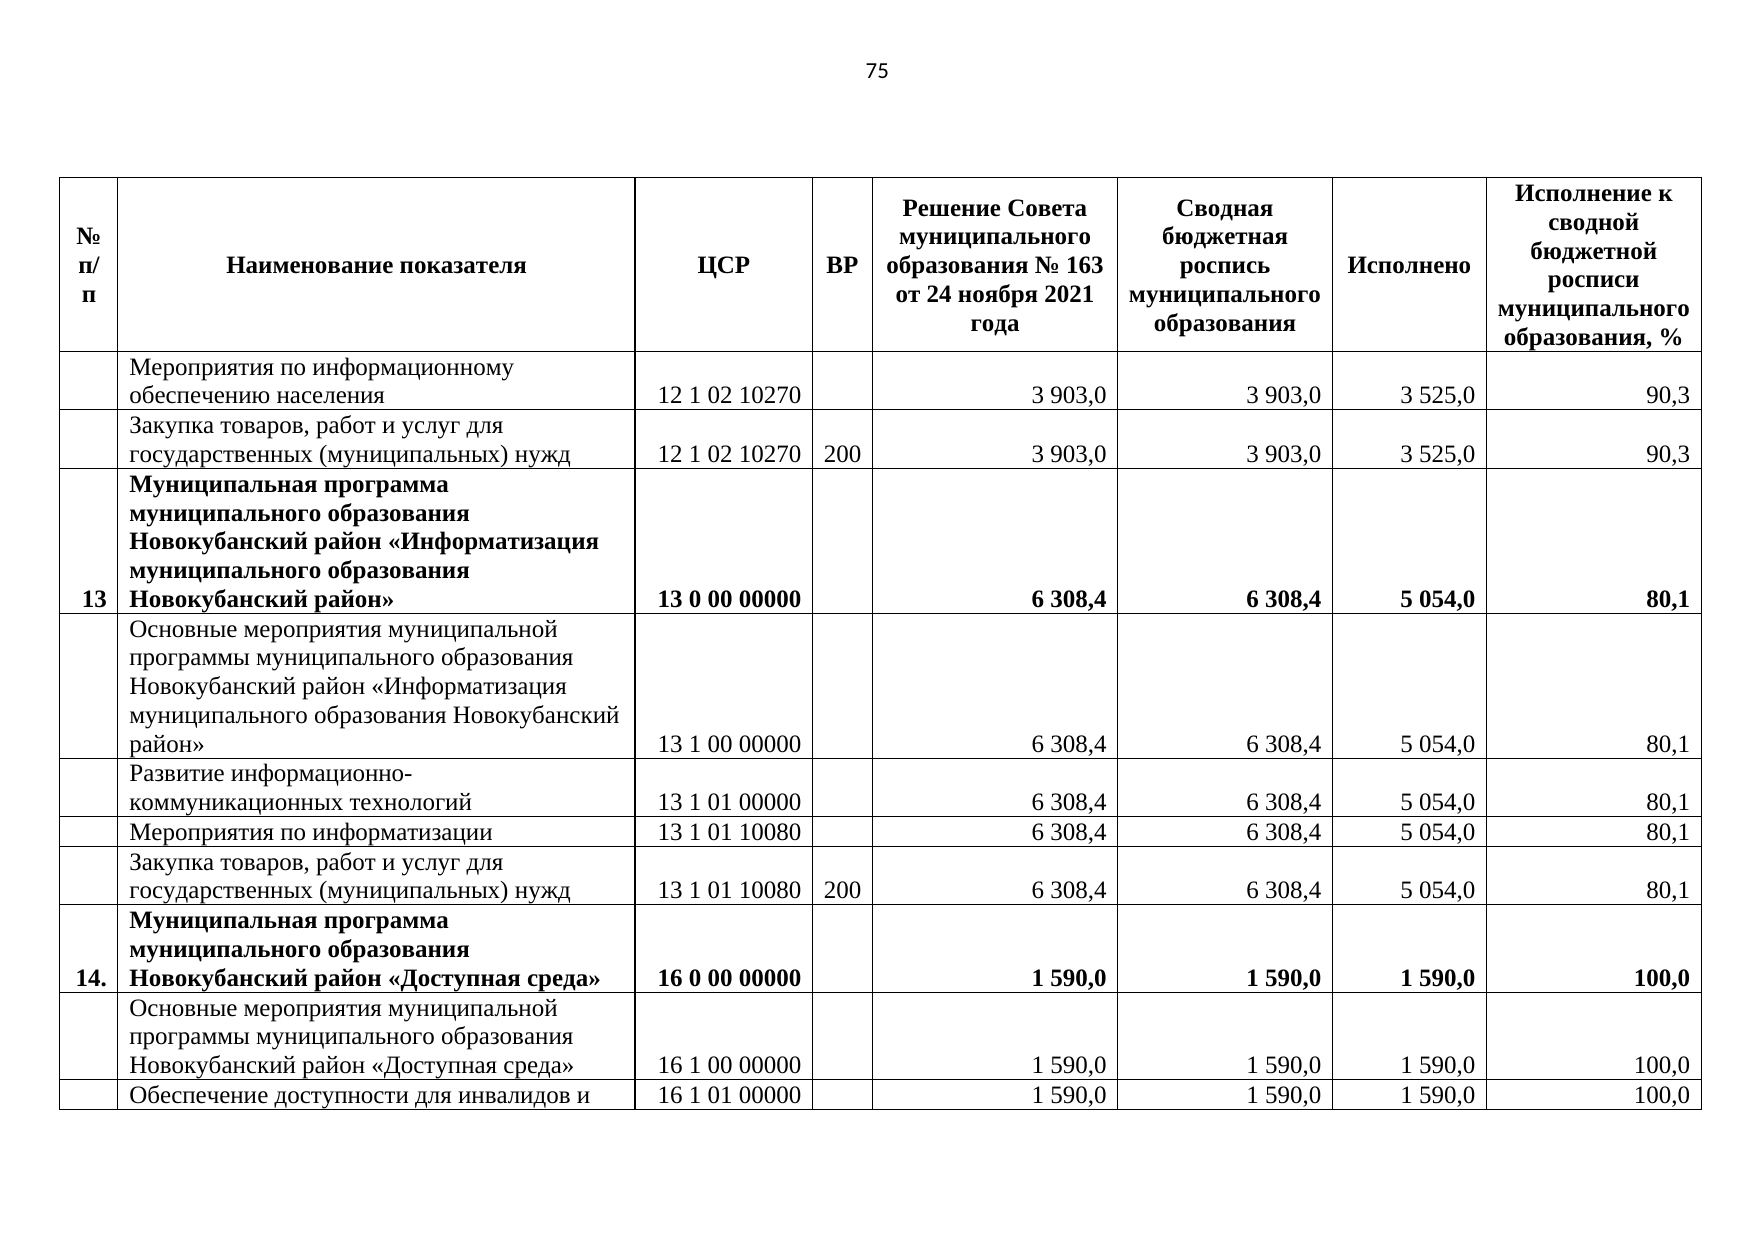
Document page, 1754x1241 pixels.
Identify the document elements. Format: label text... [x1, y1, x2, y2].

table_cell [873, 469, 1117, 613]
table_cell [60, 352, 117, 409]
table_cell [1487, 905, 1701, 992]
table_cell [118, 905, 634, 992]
table_header Наименование показателя [118, 178, 634, 351]
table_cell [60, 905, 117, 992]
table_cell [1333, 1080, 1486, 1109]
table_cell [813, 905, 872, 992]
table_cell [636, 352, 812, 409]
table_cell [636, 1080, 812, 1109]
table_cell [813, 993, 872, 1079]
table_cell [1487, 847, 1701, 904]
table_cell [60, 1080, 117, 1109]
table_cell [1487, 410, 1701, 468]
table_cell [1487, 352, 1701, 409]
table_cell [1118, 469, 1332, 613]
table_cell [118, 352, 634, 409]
table_header Исполнение к сводной бюджетной росписи муниципального образования, % [1487, 178, 1701, 351]
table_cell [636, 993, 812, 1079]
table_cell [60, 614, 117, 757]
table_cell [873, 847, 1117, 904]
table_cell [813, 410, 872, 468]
table_header Решение Совета муниципального образования № 163 от 24 ноября 2021 года [873, 178, 1117, 351]
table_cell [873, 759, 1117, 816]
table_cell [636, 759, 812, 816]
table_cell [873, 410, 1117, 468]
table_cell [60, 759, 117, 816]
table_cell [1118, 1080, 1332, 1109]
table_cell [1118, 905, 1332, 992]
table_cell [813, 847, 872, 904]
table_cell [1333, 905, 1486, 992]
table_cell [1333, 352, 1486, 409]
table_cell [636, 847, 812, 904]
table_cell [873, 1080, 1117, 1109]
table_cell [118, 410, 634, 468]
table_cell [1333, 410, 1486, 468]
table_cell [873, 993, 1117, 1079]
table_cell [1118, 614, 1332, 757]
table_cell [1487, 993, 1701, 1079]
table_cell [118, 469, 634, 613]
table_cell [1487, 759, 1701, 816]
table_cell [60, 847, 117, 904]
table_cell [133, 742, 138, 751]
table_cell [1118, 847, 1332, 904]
table_header ЦСР [636, 178, 812, 351]
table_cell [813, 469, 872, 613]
table_header ВР [813, 178, 872, 351]
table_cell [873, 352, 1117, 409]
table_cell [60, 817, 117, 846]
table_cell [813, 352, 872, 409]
table_header № п/п [60, 178, 117, 351]
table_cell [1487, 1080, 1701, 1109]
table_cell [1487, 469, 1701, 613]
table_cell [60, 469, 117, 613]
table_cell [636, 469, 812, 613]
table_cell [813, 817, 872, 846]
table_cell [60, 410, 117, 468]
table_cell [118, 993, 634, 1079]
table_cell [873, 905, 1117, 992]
table_header Сводная бюджетная роспись муниципального образования [1118, 178, 1332, 351]
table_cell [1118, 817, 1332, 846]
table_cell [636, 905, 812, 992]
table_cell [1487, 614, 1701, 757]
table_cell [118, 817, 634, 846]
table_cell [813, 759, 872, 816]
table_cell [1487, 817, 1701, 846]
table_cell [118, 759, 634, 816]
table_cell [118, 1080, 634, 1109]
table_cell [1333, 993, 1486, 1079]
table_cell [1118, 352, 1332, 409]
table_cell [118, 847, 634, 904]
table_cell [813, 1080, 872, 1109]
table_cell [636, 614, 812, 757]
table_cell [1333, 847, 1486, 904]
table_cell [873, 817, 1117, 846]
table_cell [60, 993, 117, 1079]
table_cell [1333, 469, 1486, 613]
table_header Исполнено [1333, 178, 1486, 351]
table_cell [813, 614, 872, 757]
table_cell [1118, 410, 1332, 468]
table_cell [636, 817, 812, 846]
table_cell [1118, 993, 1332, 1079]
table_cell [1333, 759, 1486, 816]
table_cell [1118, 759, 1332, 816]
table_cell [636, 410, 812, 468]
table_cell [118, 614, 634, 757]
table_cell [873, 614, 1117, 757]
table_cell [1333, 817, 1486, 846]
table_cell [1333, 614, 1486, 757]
